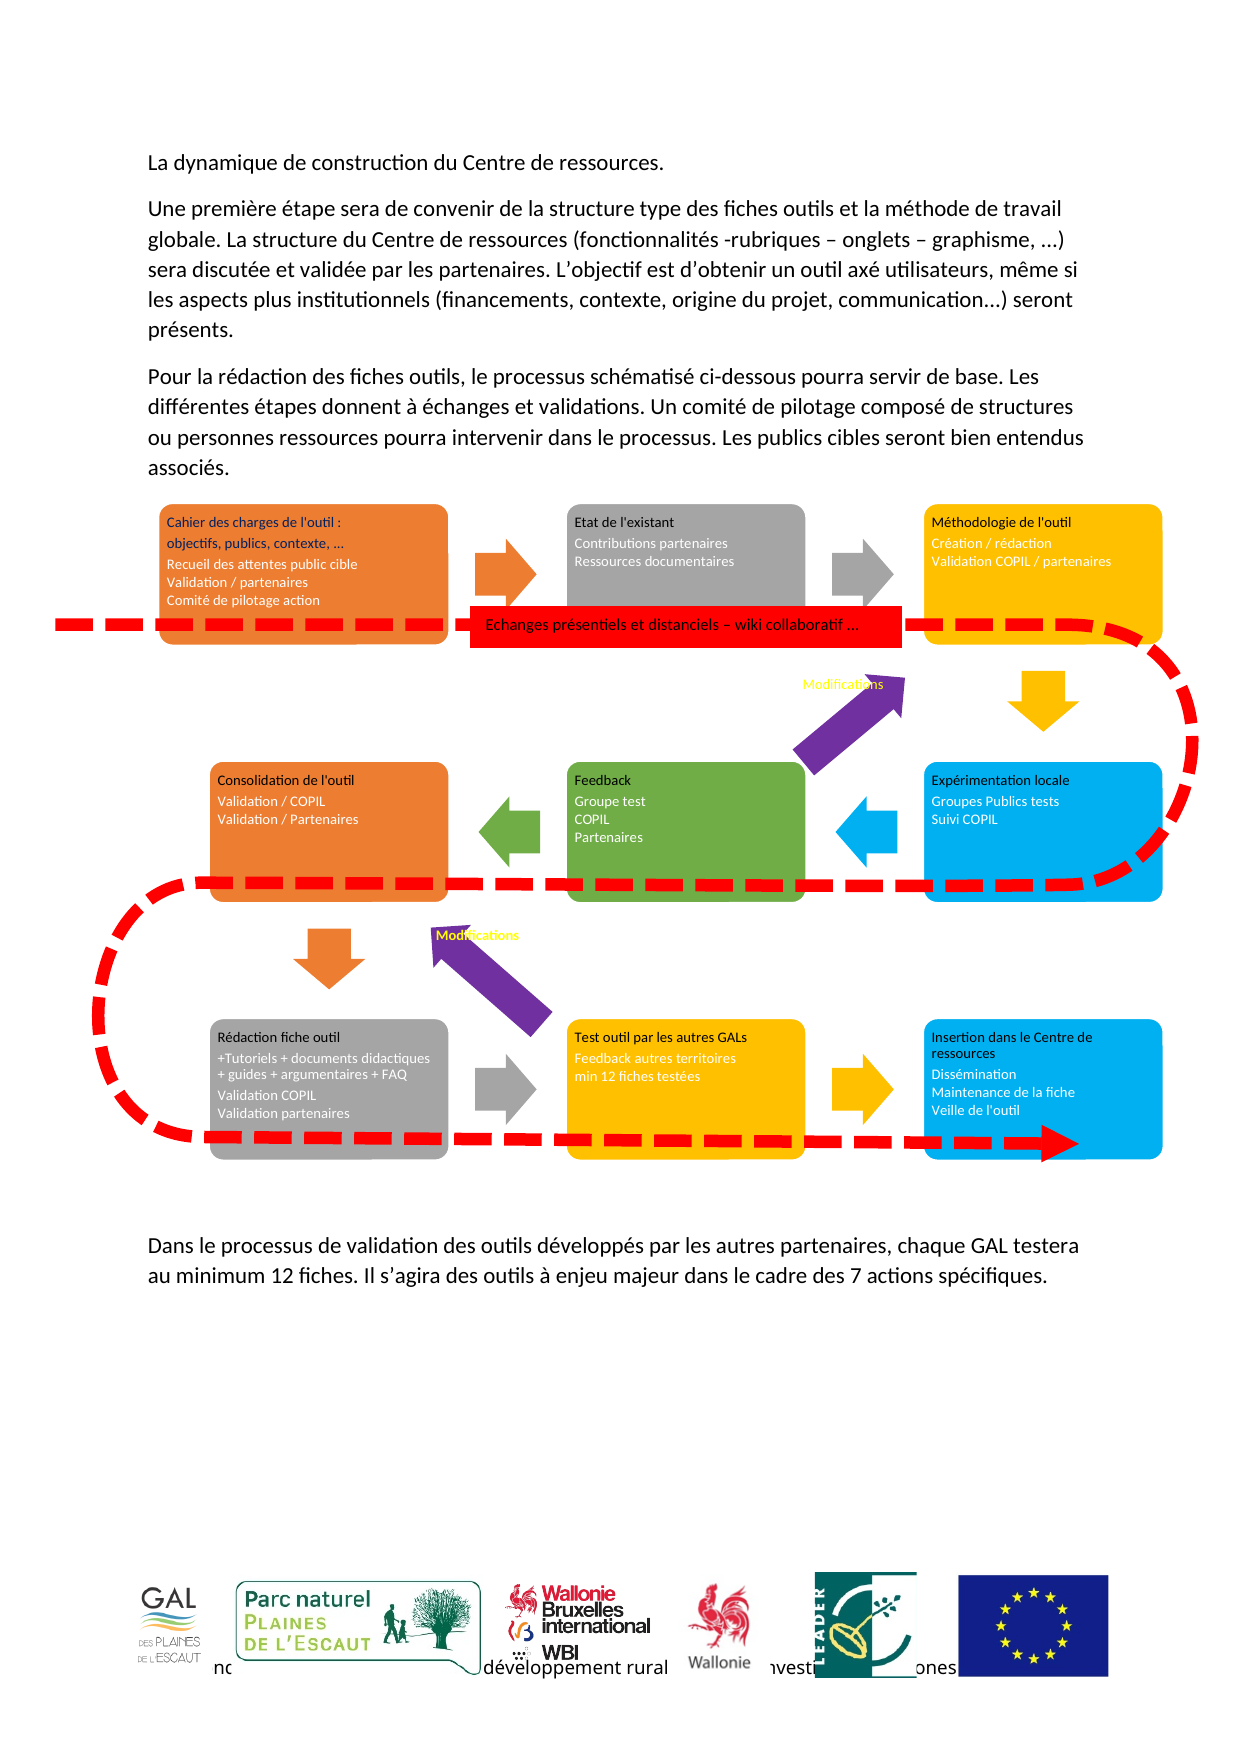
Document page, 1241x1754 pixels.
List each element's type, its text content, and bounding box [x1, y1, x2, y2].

text Dans le processus de validation des outils développés par les autres partenaires, chaque GAL testera au minimum 12 fiches. Il s’agira des outils à enjeu majeur dans le cadre des 7 actions spécifiques. [148, 1231, 1093, 1289]
picture [495, 1575, 658, 1667]
picture [128, 1572, 213, 1676]
picture [955, 1572, 1108, 1676]
picture [229, 1574, 483, 1678]
text La dynamique de construction du Centre de ressources. [148, 148, 1093, 176]
text Une première étape sera de convenir de la structure type des fiches outils et la méthode de travail globale. La structure du Centre de ressources (fonctionnalités -rubriques – onglets – graphisme, ...) sera discutée et validée par les partenaires. L’objectif est d’obtenir un outil axé utilisateurs, même si les aspects plus institutionnels (financements, contexte, origine du projet, communication...) seront présents. [148, 194, 1093, 343]
picture [667, 1574, 771, 1677]
picture [813, 1572, 917, 1676]
text Pour la rédaction des fiches outils, le processus schématisé ci-dessous pourra servir de base. Les différentes étapes donnent à échanges et validations. Un comité de pilotage composé de structures ou personnes ressources pourra intervenir dans le processus. Les publics cibles seront bien entendus associés. [148, 362, 1093, 481]
